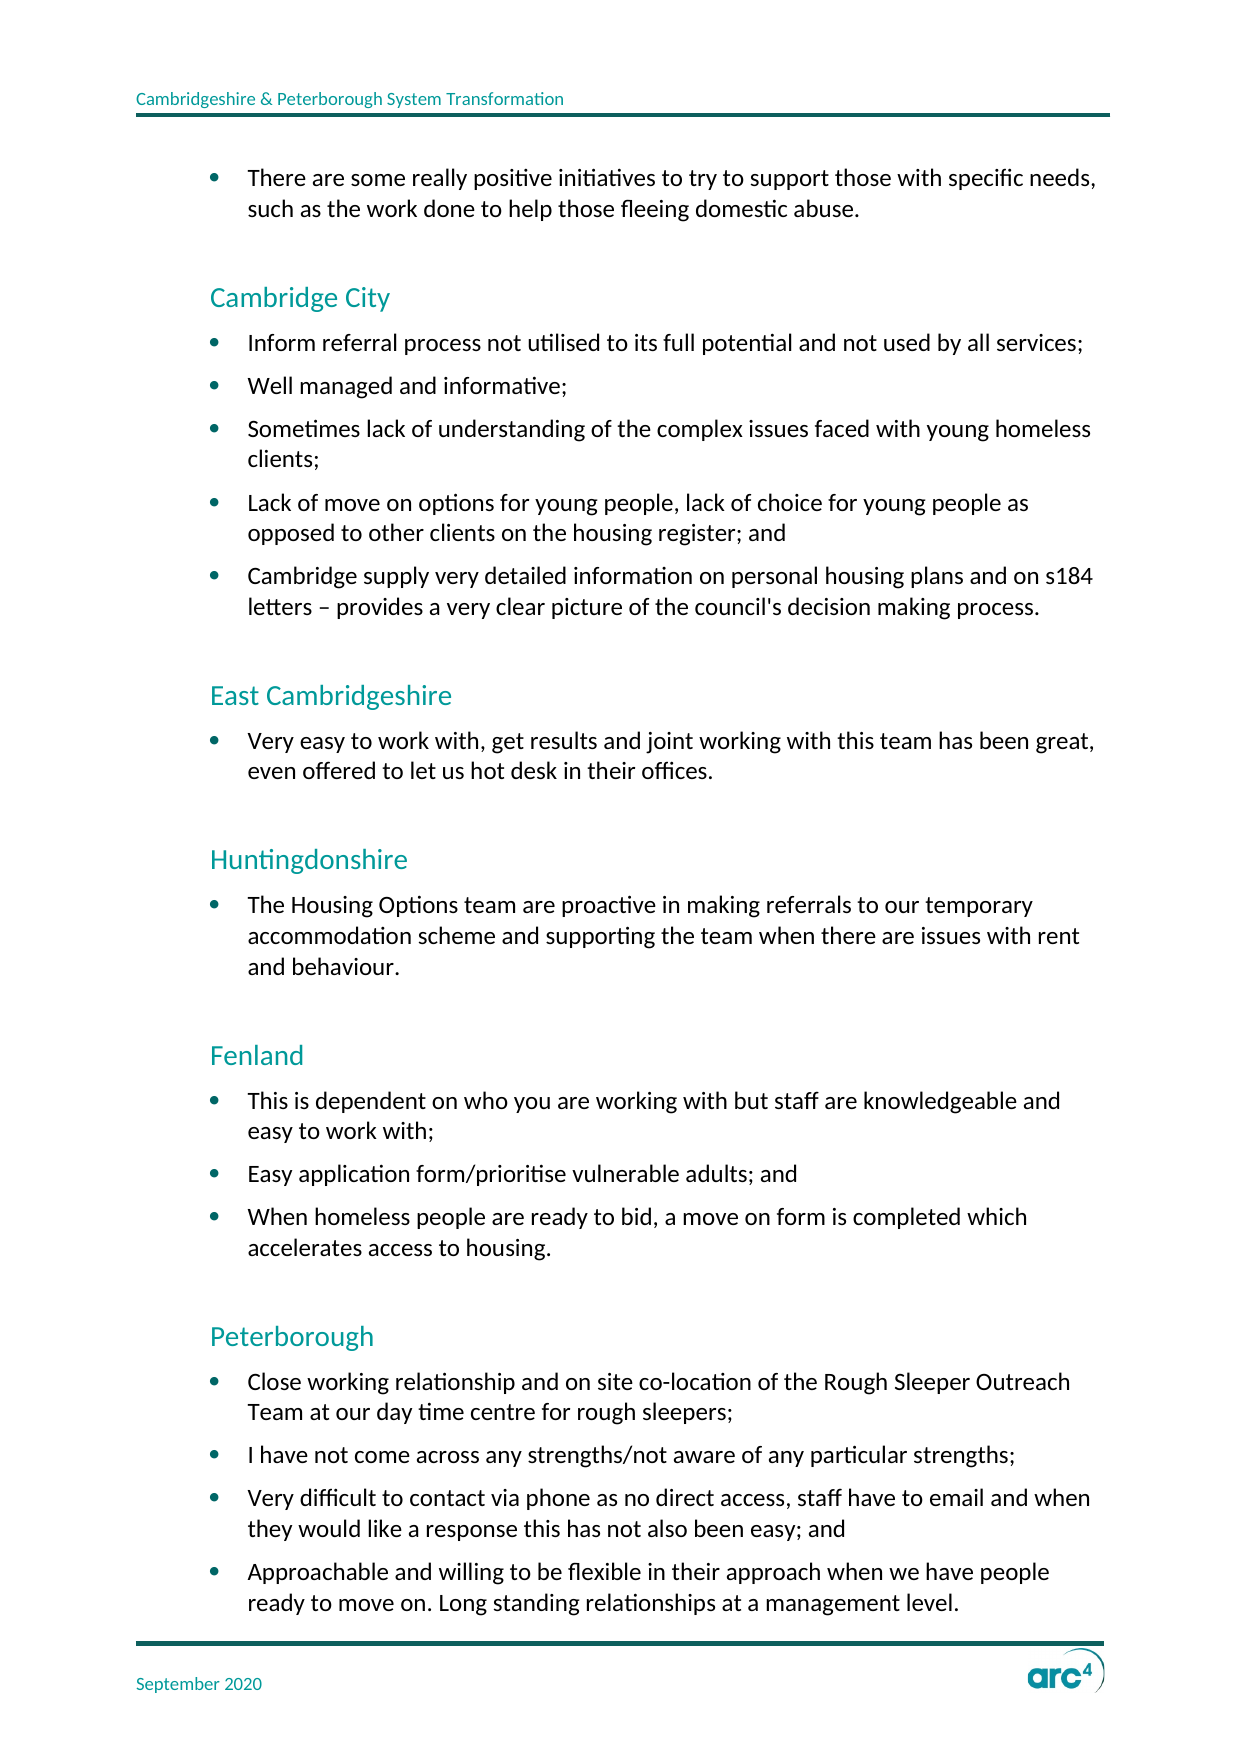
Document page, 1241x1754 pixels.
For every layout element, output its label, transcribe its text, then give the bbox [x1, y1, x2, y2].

text Sometimes lack of understanding of the complex issues faced with young homeless clients; [210, 413, 1104, 474]
subtitle Huntingdonshire [210, 841, 1104, 877]
text When homeless people are ready to bid, a move on form is completed which accelerates access to housing. [210, 1201, 1104, 1262]
text Easy application form/prioritise vulnerable adults; and [210, 1158, 1104, 1189]
text Very difficult to contact via phone as no direct access, staff have to email and when they would like a response this has not also been easy; and [210, 1483, 1104, 1544]
subtitle East Cambridgeshire [210, 677, 1104, 712]
text Close working relationship and on site co-location of the Rough Sleeper Outreach Team at our day time centre for rough sleepers; [210, 1366, 1104, 1427]
text Lack of move on options for young people, lack of choice for young people as opposed to other clients on the housing register; and [210, 487, 1104, 548]
text Very easy to work with, get results and joint working with this team has been great, even offered to let us hot desk in their offices. [210, 725, 1104, 786]
text The Housing Options team are proactive in making referrals to our temporary accommodation scheme and supporting the team when there are issues with rent and behaviour. [210, 889, 1104, 981]
text Well managed and informative; [210, 370, 1104, 401]
text There are some really positive initiatives to try to support those with specific needs, such as the work done to help those fleeing domestic abuse. [210, 162, 1104, 223]
text Approachable and willing to be flexible in their approach when we have people ready to move on. Long standing relationships at a management level. [210, 1556, 1104, 1617]
picture [1027, 1648, 1105, 1693]
text Cambridge supply very detailed information on personal housing plans and on s184 letters – provides a very clear picture of the council's decision making process. [210, 560, 1104, 621]
subtitle Fenland [210, 1037, 1104, 1072]
text I have not come across any strengths/not aware of any particular strengths; [210, 1439, 1104, 1470]
text Inform referral process not utilised to its full potential and not used by all services; [210, 327, 1104, 358]
subtitle Cambridge City [210, 279, 1104, 314]
subtitle Peterborough [210, 1318, 1104, 1353]
text This is dependent on who you are working with but staff are knowledgeable and easy to work with; [210, 1085, 1104, 1146]
